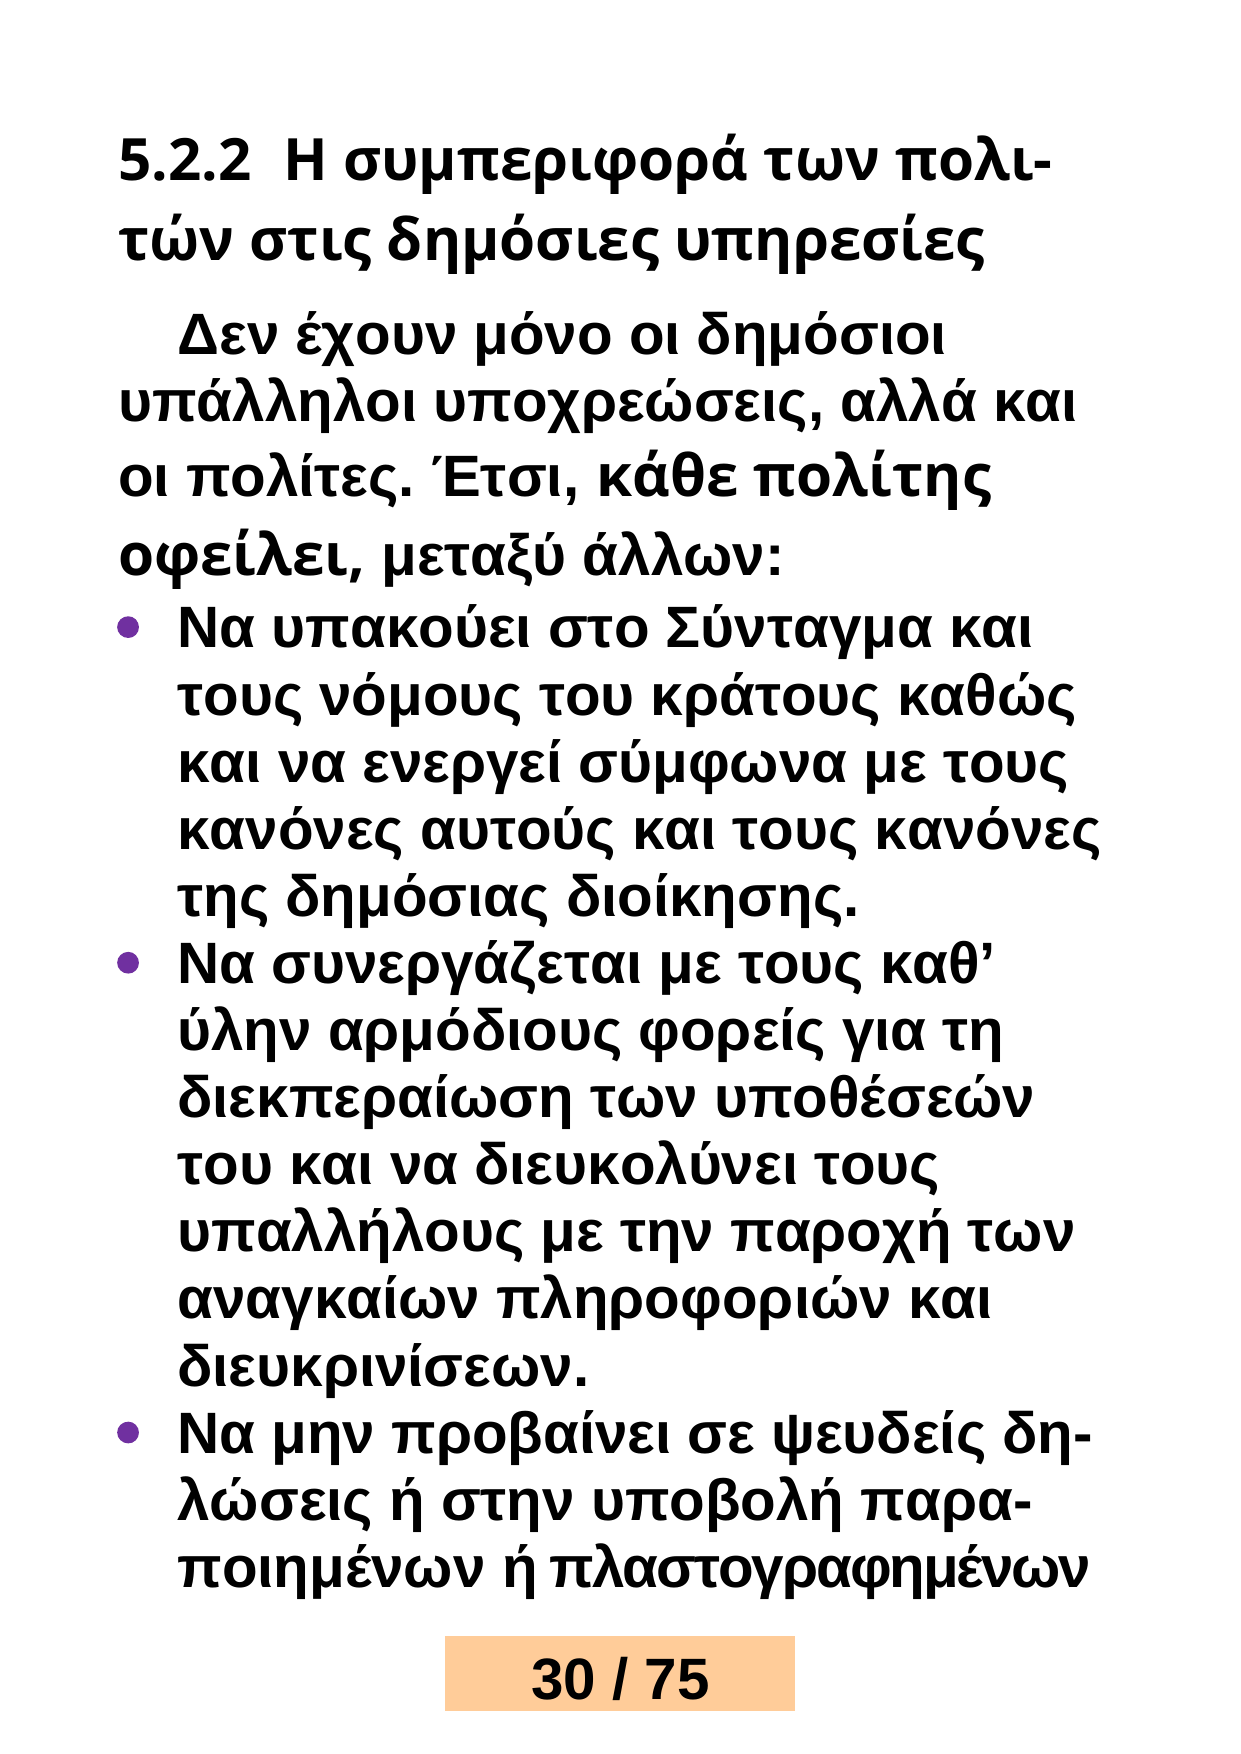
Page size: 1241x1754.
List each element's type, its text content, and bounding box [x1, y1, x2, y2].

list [118, 1398, 1122, 1600]
text 5.2.2 Η συμπεριφορά των πολι-τών στις δημόσιες υπηρεσίες [118, 118, 1122, 277]
list Να υπακούει στο Σύνταγμα και τους νόμους του κράτους καθώς και να ενεργεί σύμφωνα με τους κανόνες αυτούς και τους κανόνες της δημόσιας διοίκησης. [118, 593, 1122, 928]
text Δεν έχουν μόνο οι δημόσιοι υπάλληλοι υποχρεώσεις, αλλά και οι πολίτες. Έτσι, κάθε πολίτης οφείλει, μεταξύ άλλων: [118, 300, 1122, 593]
list Να συνεργάζεται με τους καθ’ ύλην αρμόδιους φορείς για τη διεκπεραίωση των υποθέσεών του και να διευκολύνει τους υπαλλήλους με την παροχή των αναγκαίων πληροφοριών και διευκρινίσεων. [118, 928, 1122, 1398]
